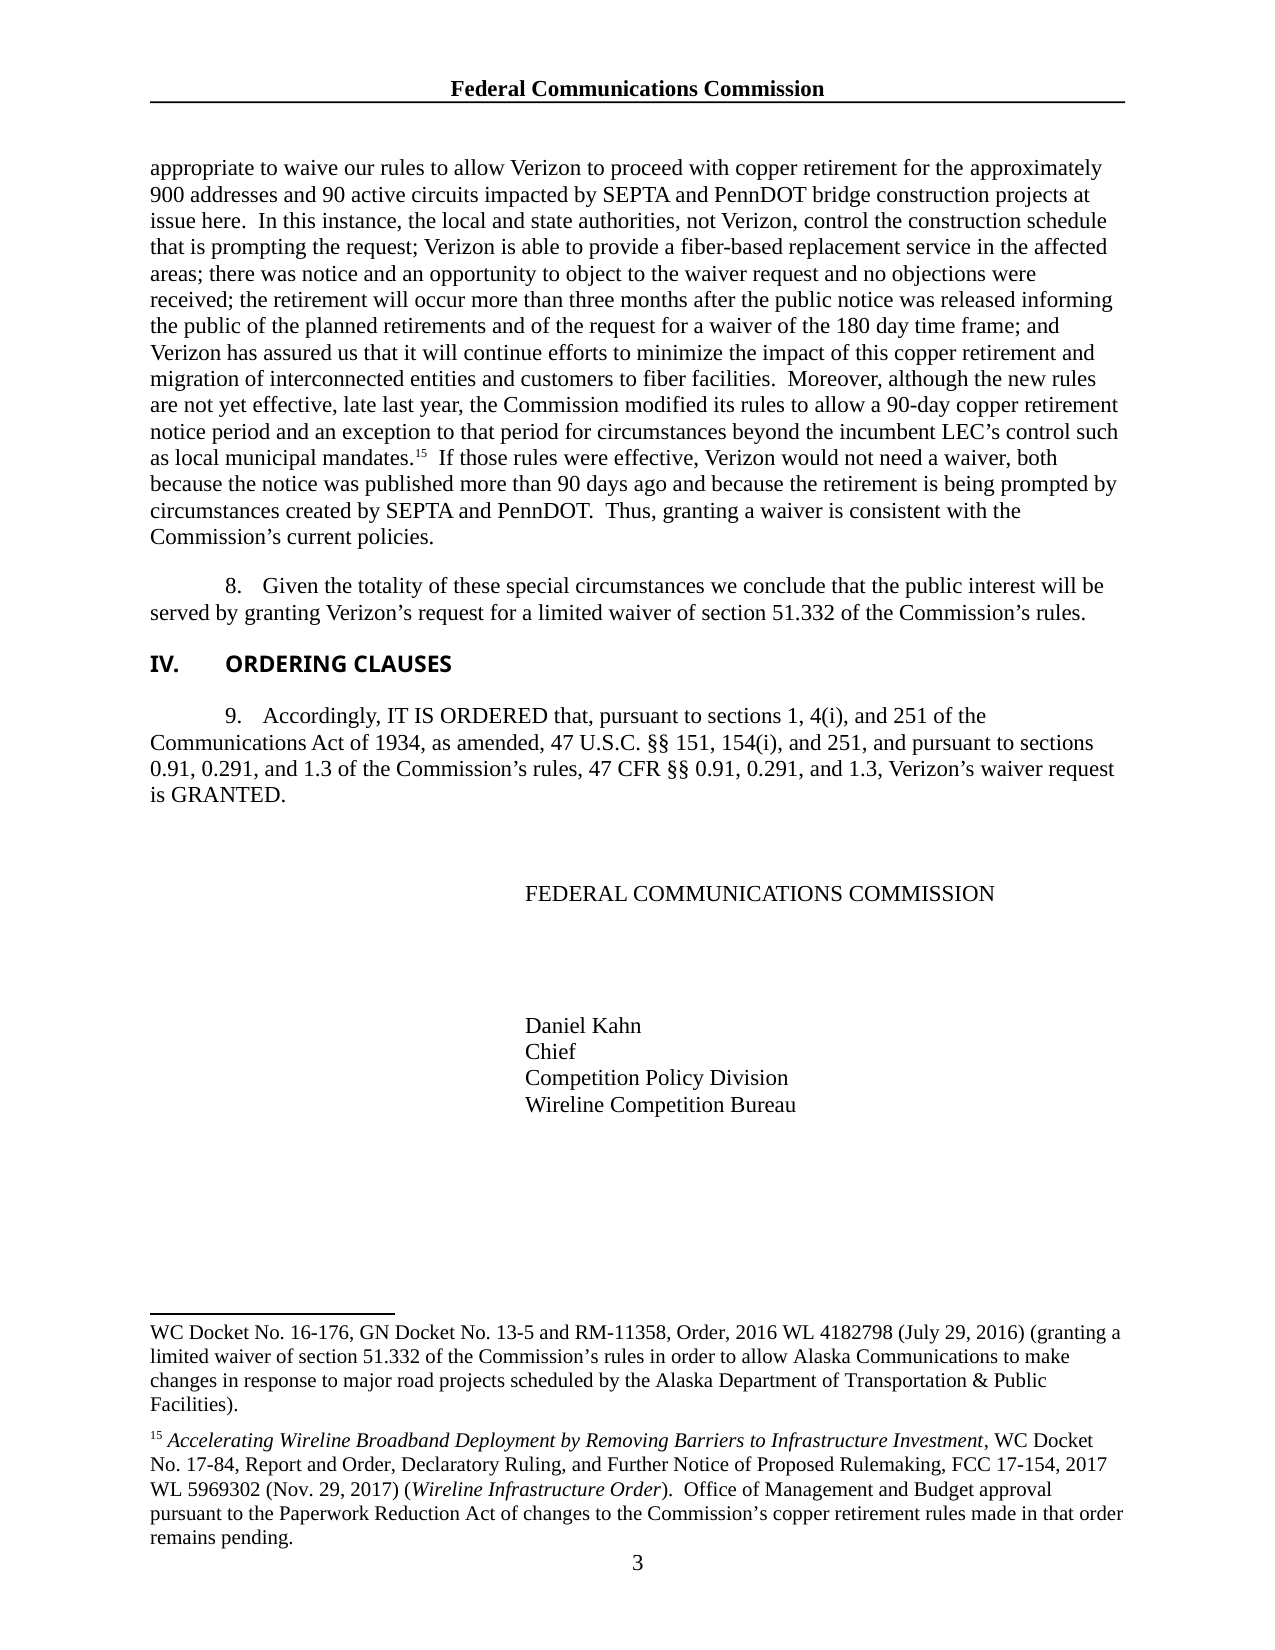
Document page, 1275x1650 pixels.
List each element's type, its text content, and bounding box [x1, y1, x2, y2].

list Given the totality of these special circumstances we conclude that the public interest will be served by granting Verizon’s request for a limited waiver of section 51.332 of the Commission’s rules. [150, 572, 1125, 625]
list Upon consideration of the record and consistent with precedent, we find that it is appropriate to waive our rules to allow Verizon to proceed with copper retirement for the approximately 900 addresses and 90 active circuits impacted by SEPTA and PennDOT bridge construction projects at issue here. In this instance, the local and state authorities, not Verizon, control the construction schedule that is prompting the request; Verizon is able to provide a fiber-based replacement service in the affected areas; there was notice and an opportunity to object to the waiver request and no objections were received; the retirement will occur more than three months after the public notice was released informing the public of the planned retirements and of the request for a waiver of the 180 day time frame; and Verizon has assured us that it will continue efforts to minimize the impact of this copper retirement and migration of interconnected entities and customers to fiber facilities. Moreover, although the new rules are not yet effective, late last year, the Commission modified its rules to allow a 90-day copper retirement notice period and an exception to that period for circumstances beyond the incumbent LEC’s control such as local municipal mandates. If those rules were effective, Verizon would not need a waiver, both because the notice was published more than 90 days ago and because the retirement is being prompted by circumstances created by SEPTA and PennDOT. Thus, granting a waiver is consistent with the Commission’s current policies. [150, 154, 1125, 549]
list Accordingly, IT IS ORDERED that, pursuant to sections 1, 4(i), and 251 of the Communications Act of 1934, as amended, 47 U.S.C. §§ 151, 154(i), and 251, and pursuant to sections 0.91, 0.291, and 1.3 of the Commission’s rules, 47 CFR §§ 0.91, 0.291, and 1.3, Verizon’s waiver request is GRANTED. [150, 702, 1125, 808]
text Wireline Competition Bureau [450, 1091, 1125, 1117]
text FEDERAL COMMUNICATIONS COMMISSION [150, 880, 1125, 906]
text Competition Policy Division [450, 1064, 1125, 1091]
subtitle Ordering CLAUSEs [150, 648, 1125, 679]
text Chief [150, 1038, 1125, 1064]
text Daniel Kahn [150, 1012, 1125, 1038]
